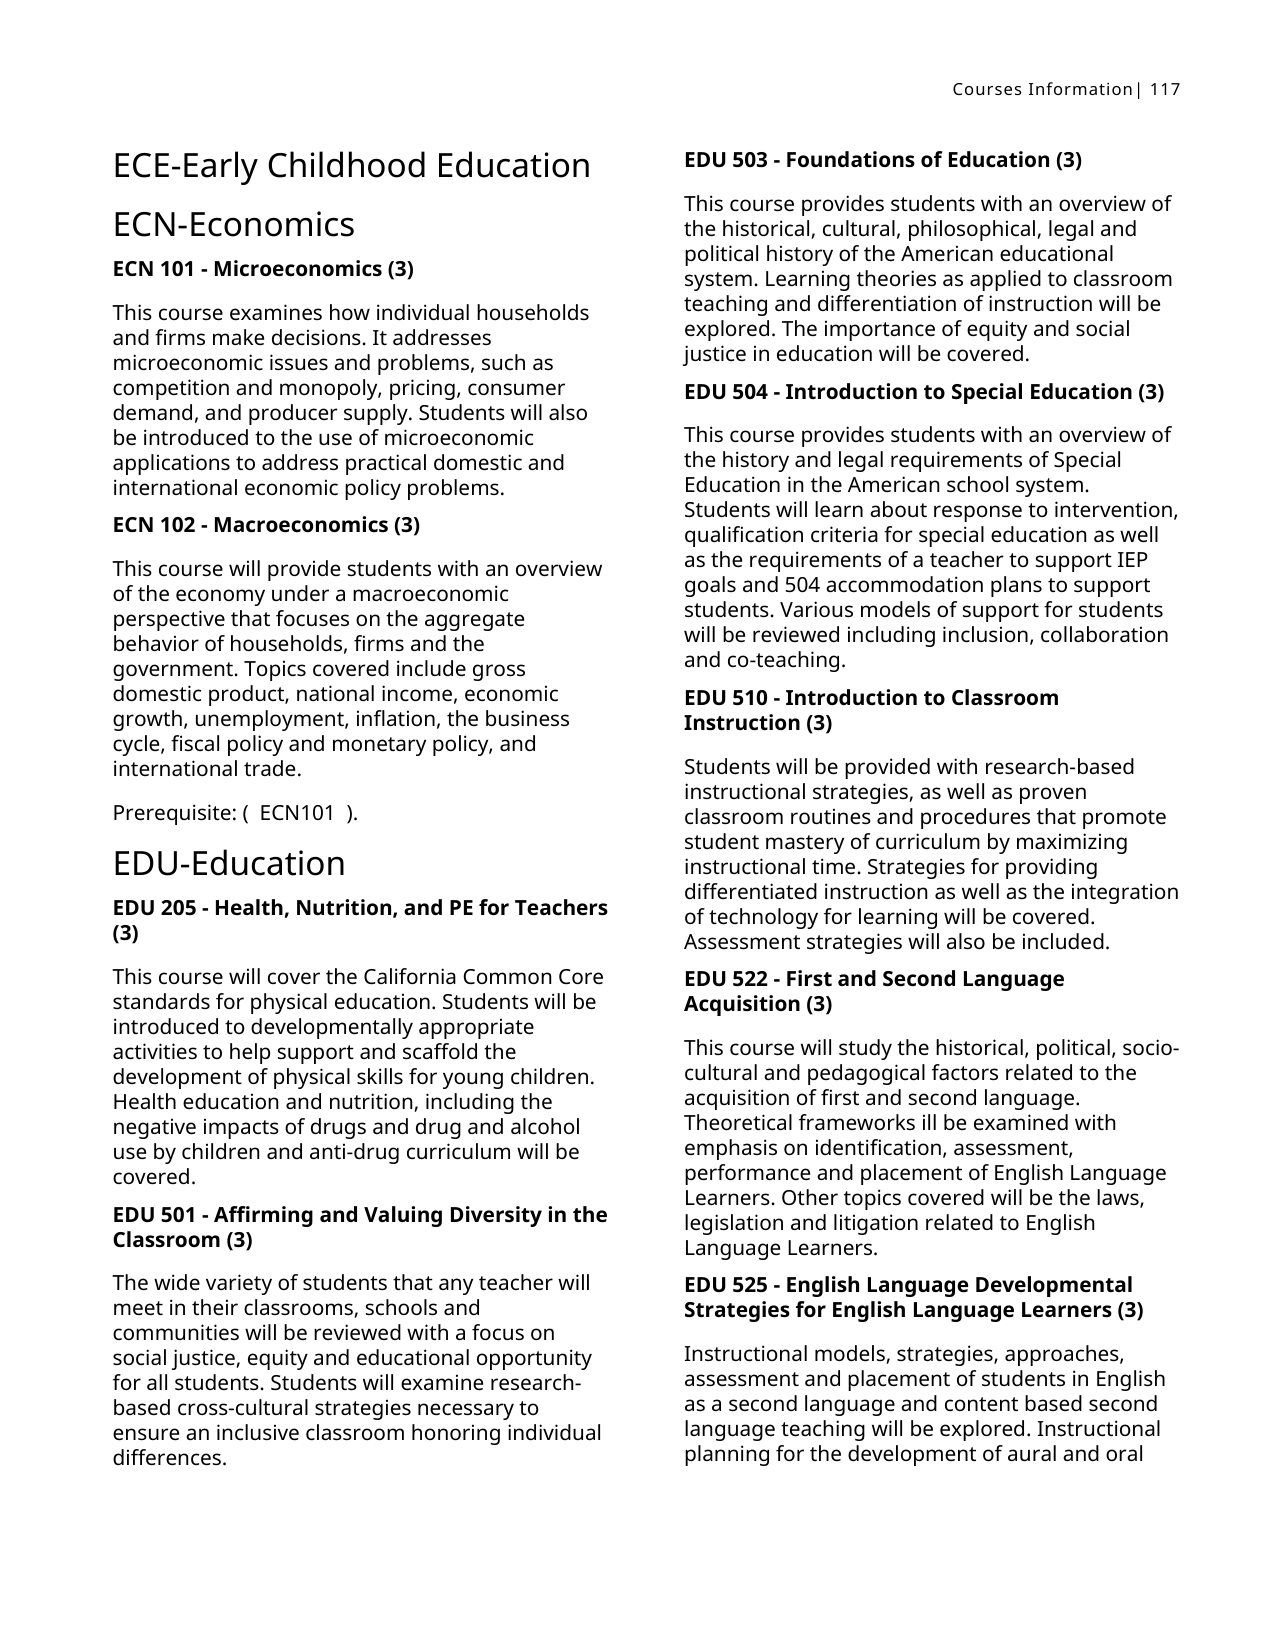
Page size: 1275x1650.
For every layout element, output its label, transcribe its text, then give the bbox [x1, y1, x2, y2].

text This course provides students with an overview of the history and legal requirements of Special Education in the American school system. Students will learn about response to intervention, qualification criteria for special education as well as the requirements of a teacher to support IEP goals and 504 accommodation plans to support students. Various models of support for students will be reviewed including inclusion, collaboration and co-teaching. [684, 423, 1180, 673]
text This course will provide students with an overview of the economy under a macroeconomic perspective that focuses on the aggregate behavior of households, firms and the government. Topics covered include gross domestic product, national income, economic growth, unemployment, inflation, the business cycle, fiscal policy and monetary policy, and international trade. [112, 556, 609, 781]
text This course provides students with an overview of the historical, cultural, philosophical, legal and political history of the American educational system. Learning theories as applied to classroom teaching and differentiation of instruction will be explored. The importance of equity and social justice in education will be covered. [684, 192, 1180, 367]
title EDU 205 - Health, Nutrition, and PE for Teachers (3) [112, 896, 609, 946]
title EDU 522 - First and Second Language Acquisition (3) [684, 967, 1180, 1017]
text Students will be provided with research-based instructional strategies, as well as proven classroom routines and procedures that promote student mastery of curriculum by maximizing instructional time. Strategies for providing differentiated instruction as well as the integration of technology for learning will be covered. Assessment strategies will also be included. [684, 754, 1180, 954]
title EDU 510 - Introduction to Classroom Instruction (3) [684, 685, 1180, 735]
title ECN 101 - Microeconomics (3) [112, 256, 609, 281]
title EDU 503 - Foundations of Education (3) [684, 148, 1180, 173]
text The wide variety of students that any teacher will meet in their classrooms, schools and communities will be reviewed with a focus on social justice, equity and educational opportunity for all students. Students will examine research-based cross-cultural strategies necessary to ensure an inclusive classroom honoring individual differences. [112, 1271, 609, 1471]
text Prerequisite: ( ECN101 ). [112, 800, 609, 825]
subtitle ECN-Economics [112, 206, 609, 244]
text This course will study the historical, political, socio-cultural and pedagogical factors related to the acquisition of first and second language. Theoretical frameworks ill be examined with emphasis on identification, assessment, performance and placement of English Language Learners. Other topics covered will be the laws, legislation and litigation related to English Language Learners. [684, 1035, 1180, 1260]
text This course examines how individual households and firms make decisions. It addresses microeconomic issues and problems, such as competition and monopoly, pricing, consumer demand, and producer supply. Students will also be introduced to the use of microeconomic applications to address practical domestic and international economic policy problems. [112, 300, 609, 500]
title ECN 102 - Macroeconomics (3) [112, 512, 609, 537]
title EDU 525 - English Language Developmental Strategies for English Language Learners (3) [684, 1273, 1180, 1323]
title EDU 504 - Introduction to Special Education (3) [684, 379, 1180, 404]
title EDU 501 - Affirming and Valuing Diversity in the Classroom (3) [112, 1202, 609, 1252]
subtitle ECE-Early Childhood Education [112, 148, 609, 185]
subtitle EDU-Education [112, 846, 609, 883]
text This course will cover the California Common Core standards for physical education. Students will be introduced to developmentally appropriate activities to help support and scaffold the development of physical skills for young children. Health education and nutrition, including the negative impacts of drugs and drug and alcohol use by children and anti-drug curriculum will be covered. [112, 964, 609, 1189]
